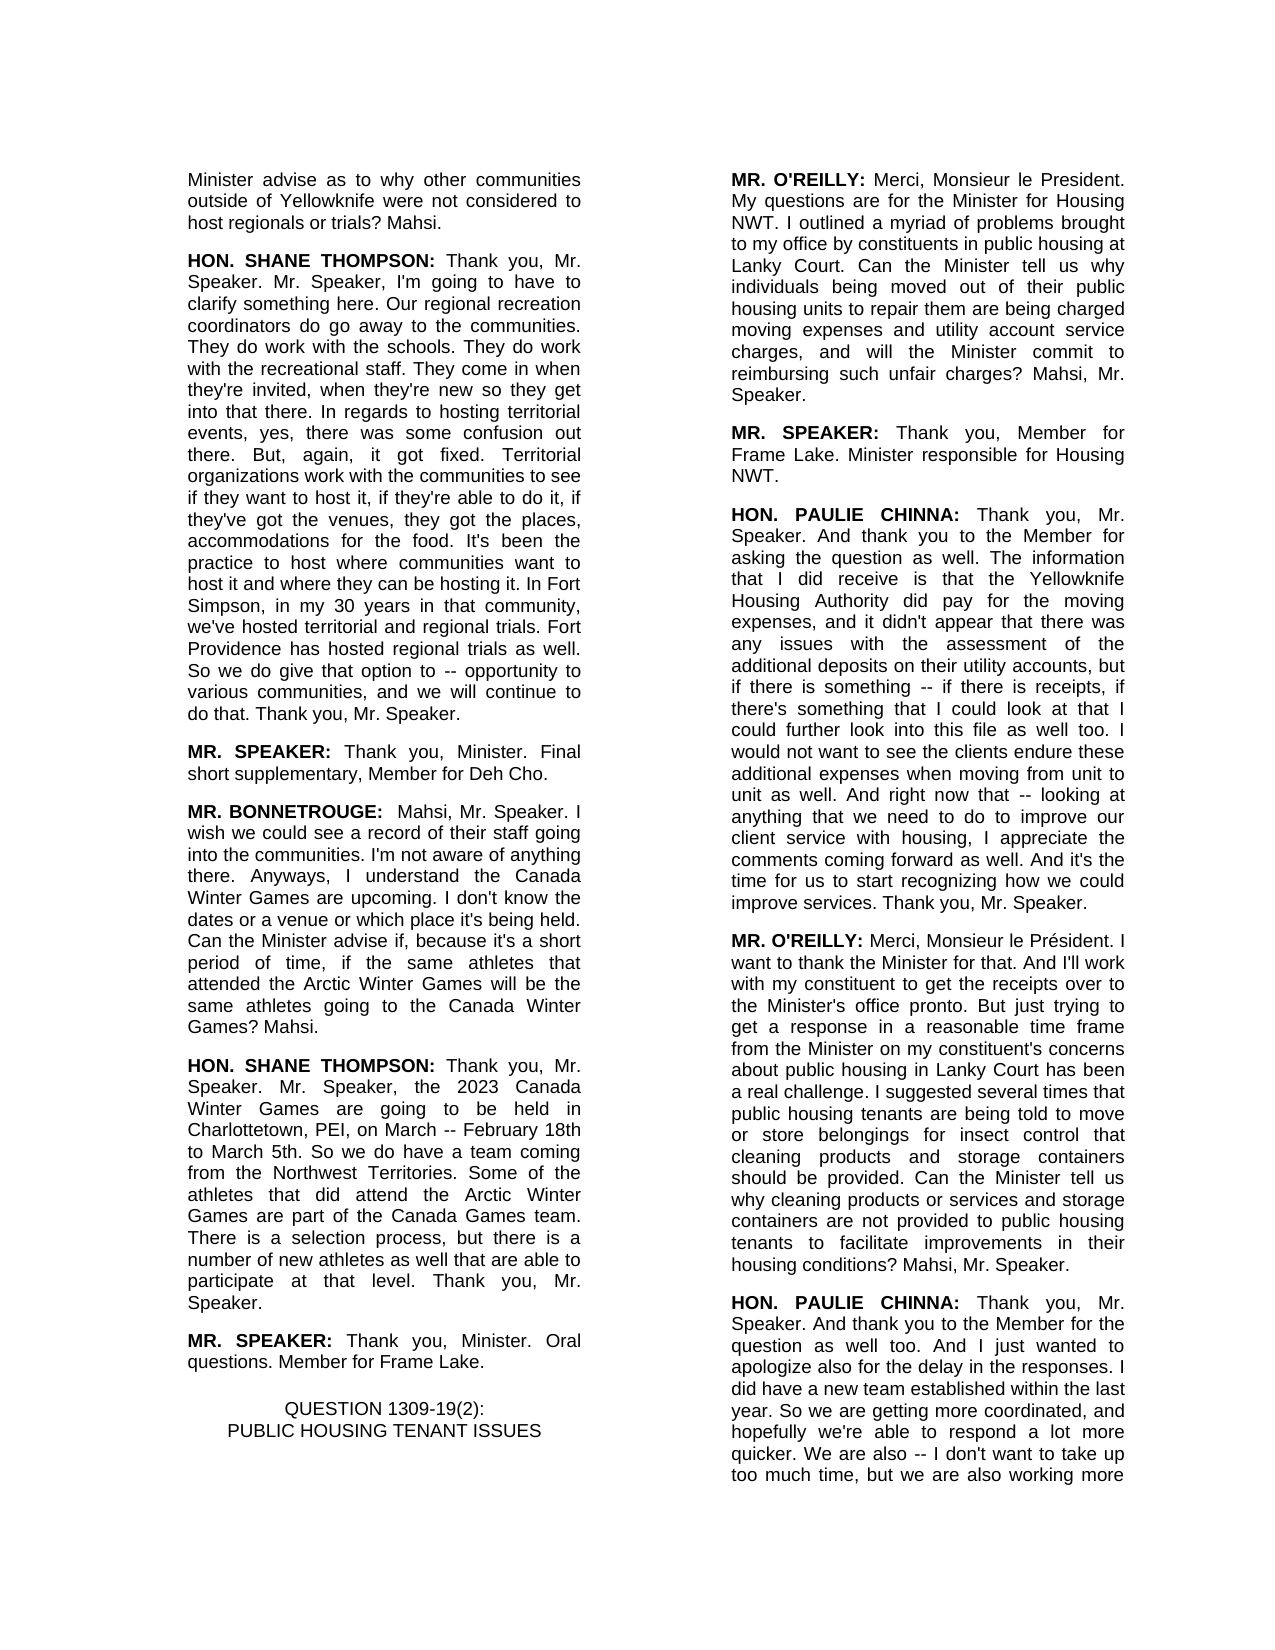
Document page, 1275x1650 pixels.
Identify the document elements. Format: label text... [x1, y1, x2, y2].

text HON. SHANE THOMPSON: Thank you, Mr. Speaker. Mr. Speaker, I'm going to have to clarify something here. Our regional recreation coordinators do go away to the communities. They do work with the schools. They do work with the recreational staff. They come in when they're invited, when they're new so they get into that there. In regards to hosting territorial events, yes, there was some confusion out there. But, again, it got fixed. Territorial organizations work with the communities to see if they want to host it, if they're able to do it, if they've got the venues, they got the places, accommodations for the food. It's been the practice to host where communities want to host it and where they can be hosting it. In Fort Simpson, in my 30 years in that community, we've hosted territorial and regional trials. Fort Providence has hosted regional trials as well. So we do give that option to -- opportunity to various communities, and we will continue to do that. Thank you, Mr. Speaker. [187, 250, 581, 724]
text MR. SPEAKER: Thank you, Minister. Final short supplementary, Member for Deh Cho. [187, 741, 581, 784]
text MR. BONNETROUGE: Mahsi, Mr. Speaker. I wish we could see a record of their staff going into the communities. I'm not aware of anything there. Anyways, I understand the Canada Winter Games are upcoming. I don't know the dates or a venue or which place it's being held. Can the Minister advise if, because it's a short period of time, if the same athletes that attended the Arctic Winter Games will be the same athletes going to the Canada Winter Games? Mahsi. [187, 801, 581, 1038]
subtitle Question 1309-19(2): Public Housing Tenant Issues [187, 1398, 581, 1441]
text HON. PAULIE CHINNA: Thank you, Mr. Speaker. And thank you to the Member for asking the question as well. The information that I did receive is that the Yellowknife Housing Authority did pay for the moving expenses, and it didn't appear that there was any issues with the assessment of the additional deposits on their utility accounts, but if there is something -- if there is receipts, if there's something that I could look at that I could further look into this file as well too. I would not want to see the clients endure these additional expenses when moving from unit to unit as well. And right now that -- looking at anything that we need to do to improve our client service with housing, I appreciate the comments coming forward as well. And it's the time for us to start recognizing how we could improve services. Thank you, Mr. Speaker. [731, 503, 1125, 913]
text MR. SPEAKER: Thank you, Member for Frame Lake. Minister responsible for Housing NWT. [731, 422, 1125, 487]
text MR. O'REILLY: Merci, Monsieur le President. My questions are for the Minister for Housing NWT. I outlined a myriad of problems brought to my office by constituents in public housing at Lanky Court. Can the Minister tell us why individuals being moved out of their public housing units to repair them are being charged moving expenses and utility account service charges, and will the Minister commit to reimbursing such unfair charges? Mahsi, Mr. Speaker. [731, 168, 1125, 406]
text MR. O'REILLY: Merci, Monsieur le Président. I want to thank the Minister for that. And I'll work with my constituent to get the receipts over to the Minister's office pronto. But just trying to get a response in a reasonable time frame from the Minister on my constituent's concerns about public housing in Lanky Court has been a real challenge. I suggested several times that public housing tenants are being told to move or store belongings for insect control that cleaning products and storage containers should be provided. Can the Minister tell us why cleaning products or services and storage containers are not provided to public housing tenants to facilitate improvements in their housing conditions? Mahsi, Mr. Speaker. [731, 930, 1125, 1275]
text HON. SHANE THOMPSON: Thank you, Mr. Speaker. Mr. Speaker, the 2023 Canada Winter Games are going to be held in Charlottetown, PEI, on March -- February 18th to March 5th. So we do have a team coming from the Northwest Territories. Some of the athletes that did attend the Arctic Winter Games are part of the Canada Games team. There is a selection process, but there is a number of new athletes as well that are able to participate at that level. Thank you, Mr. Speaker. [187, 1054, 581, 1313]
text MR. SPEAKER: Thank you, Minister. Oral questions. Member for Frame Lake. [187, 1330, 581, 1373]
